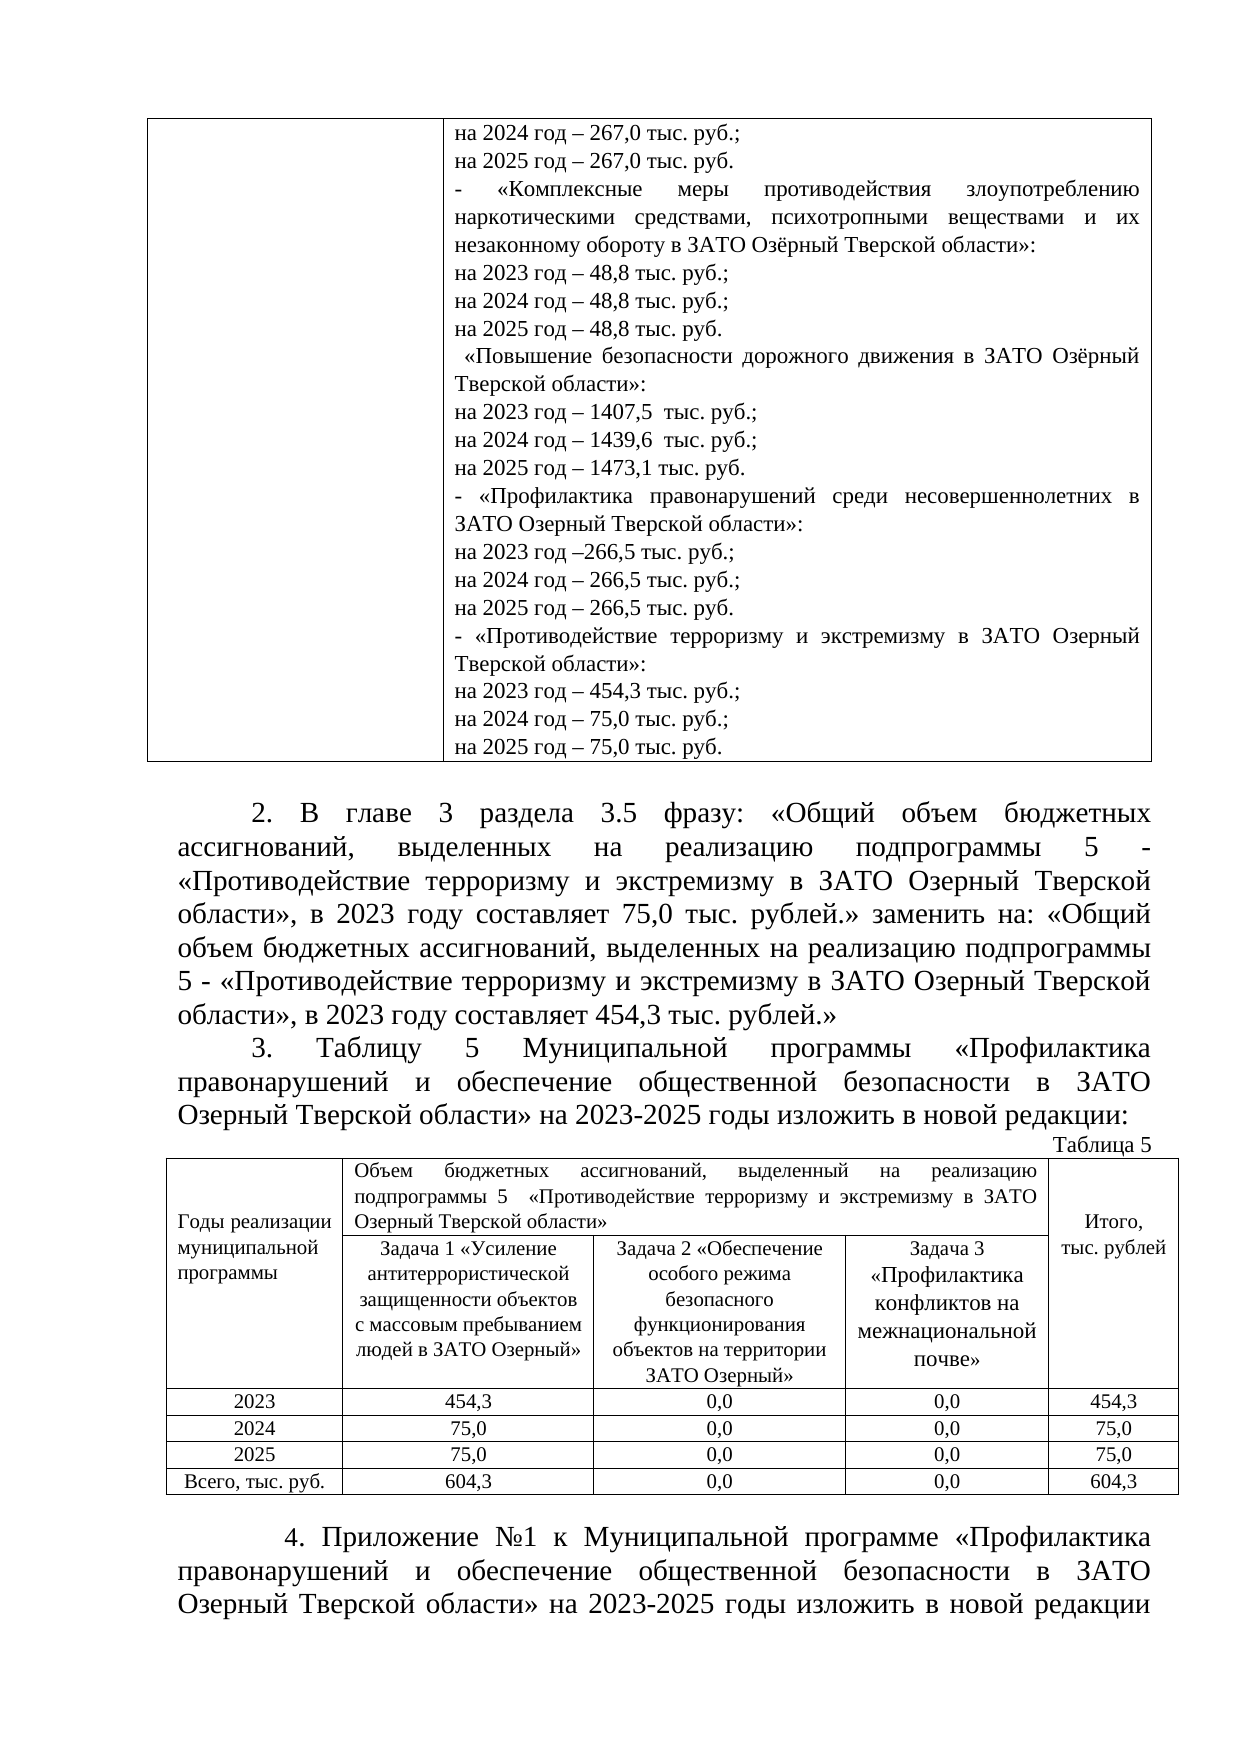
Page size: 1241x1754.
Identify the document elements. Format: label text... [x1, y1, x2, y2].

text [177, 1519, 1152, 1620]
table_header Годы реализации муниципальной программы [167, 1159, 342, 1388]
table_cell 75,0 [343, 1442, 593, 1468]
table_cell 454,3 [343, 1389, 593, 1415]
table_cell 2025 [167, 1442, 342, 1468]
table_cell 604,3 [1049, 1469, 1178, 1494]
table_cell 0,0 [594, 1442, 845, 1468]
table_cell Всего, тыс. руб. [167, 1469, 342, 1494]
table_cell 0,0 [846, 1442, 1048, 1468]
table_cell 0,0 [846, 1416, 1048, 1441]
table_cell 0,0 [846, 1469, 1048, 1494]
table_header Итого, тыс. рублей [1049, 1159, 1178, 1388]
table_cell 454,3 [1049, 1389, 1178, 1415]
table_cell Задача 3 «Профилактика конфликтов на межнациональной почве» [846, 1236, 1048, 1388]
table_cell 2024 [167, 1416, 342, 1441]
table_cell 0,0 [594, 1469, 845, 1494]
table_cell Задача 1 «Усиление антитеррористической защищенности объектов с массовым пребыванием людей в ЗАТО Озерный» [343, 1236, 593, 1388]
table_cell Задача 2 «Обеспечение особого режима безопасного функционирования объектов на территории ЗАТО Озерный» [594, 1236, 845, 1388]
table_cell 604,3 [343, 1469, 593, 1494]
table_header Объем бюджетных ассигнований, выделенный на реализацию подпрограммы 5 «Противодействие терроризму и экстремизму в ЗАТО Озерный Тверской области» [343, 1159, 1048, 1235]
table_cell 75,0 [1049, 1416, 1178, 1441]
text Таблица 5 [177, 1131, 1152, 1157]
table_cell 0,0 [594, 1416, 845, 1441]
table_cell 0,0 [594, 1389, 845, 1415]
text 3. Таблицу 5 Муниципальной программы «Профилактика правонарушений и обеспечение общественной безопасности в ЗАТО Озерный Тверской области» на 2023-2025 годы изложить в новой редакции: [177, 1030, 1152, 1131]
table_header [148, 119, 443, 761]
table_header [444, 119, 1151, 761]
table_cell 75,0 [343, 1416, 593, 1441]
table_cell 75,0 [1049, 1442, 1178, 1468]
text 2. В главе 3 раздела 3.5 фразу: «Общий объем бюджетных ассигнований, выделенных на реализацию подпрограммы 5 - «Противодействие терроризму и экстремизму в ЗАТО Озерный Тверской области», в 2023 году составляет 75,0 тыс. рублей.» заменить на: «Общий объем бюджетных ассигнований, выделенных на реализацию подпрограммы 5 - «Противодействие терроризму и экстремизму в ЗАТО Озерный Тверской области», в 2023 году составляет 454,3 тыс. рублей.» [177, 796, 1152, 1030]
table_cell 2023 [167, 1389, 342, 1415]
table_cell 0,0 [846, 1389, 1048, 1415]
